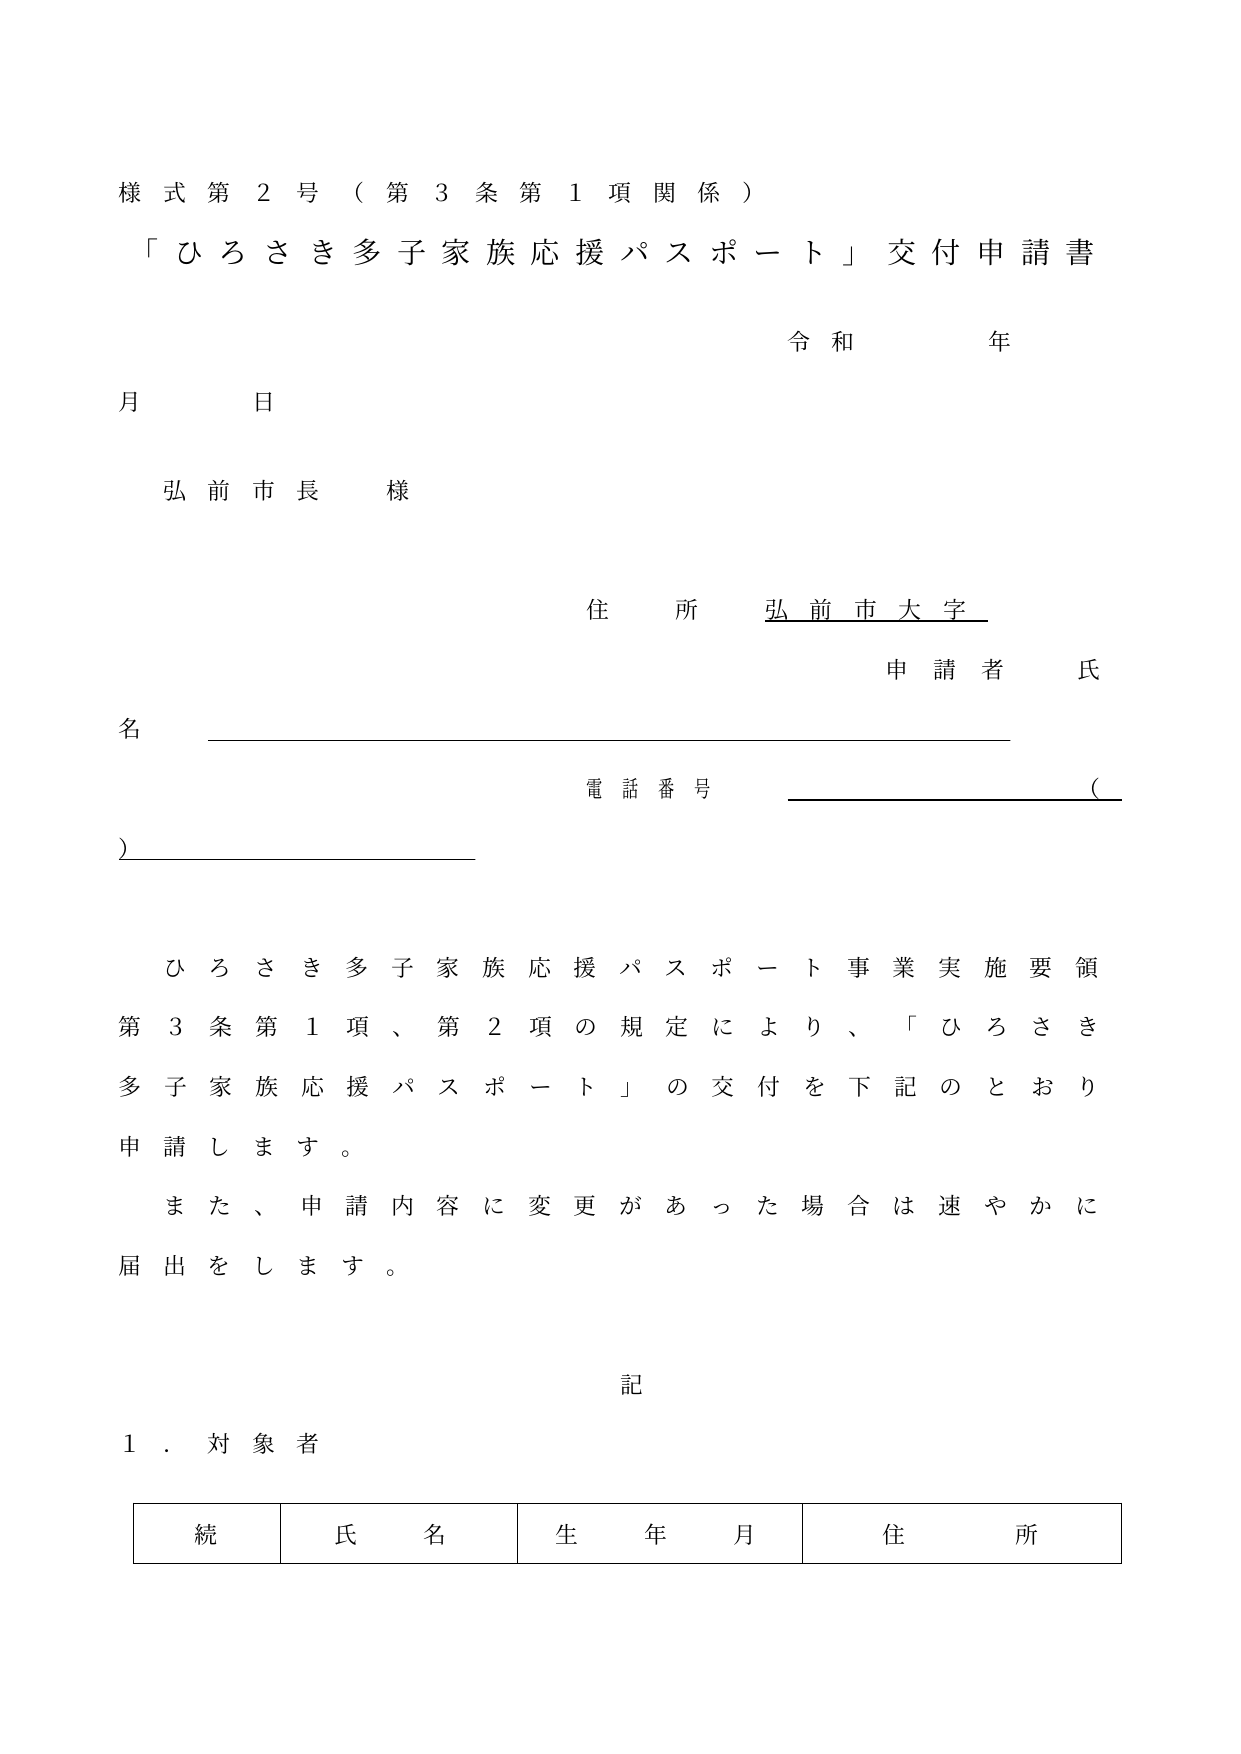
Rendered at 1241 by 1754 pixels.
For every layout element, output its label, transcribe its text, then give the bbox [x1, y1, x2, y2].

text 様式第２号（第３条第１項関係） [118, 162, 1122, 222]
text また、申請内容に変更があった場合は速やかに届出をします。 [118, 1175, 1121, 1294]
text １．対象者 [118, 1413, 1122, 1473]
text 電話番号 （ ） [118, 758, 1122, 877]
table_header 住 所 [803, 1504, 1121, 1563]
table_header 続 柄 [134, 1504, 280, 1563]
text 記 [118, 1354, 1121, 1413]
text 住 所 弘前市大字 [118, 579, 1122, 639]
text 弘前市長 様 [118, 460, 1122, 519]
text 「ひろさき多子家族応援パスポート」交付申請書 [118, 222, 1122, 281]
text 申請者 氏 名 [118, 639, 1122, 758]
table_header 氏 名 [281, 1504, 517, 1563]
text ひろさき多子家族応援パスポート事業実施要領第３条第１項、第２項の規定により、「ひろさき多子家族応援パスポート」の交付を下記のとおり申請します。 [118, 937, 1121, 1175]
text 令和 年 月 日 [118, 311, 1122, 430]
table_header 生 年 月 日 [518, 1504, 802, 1563]
